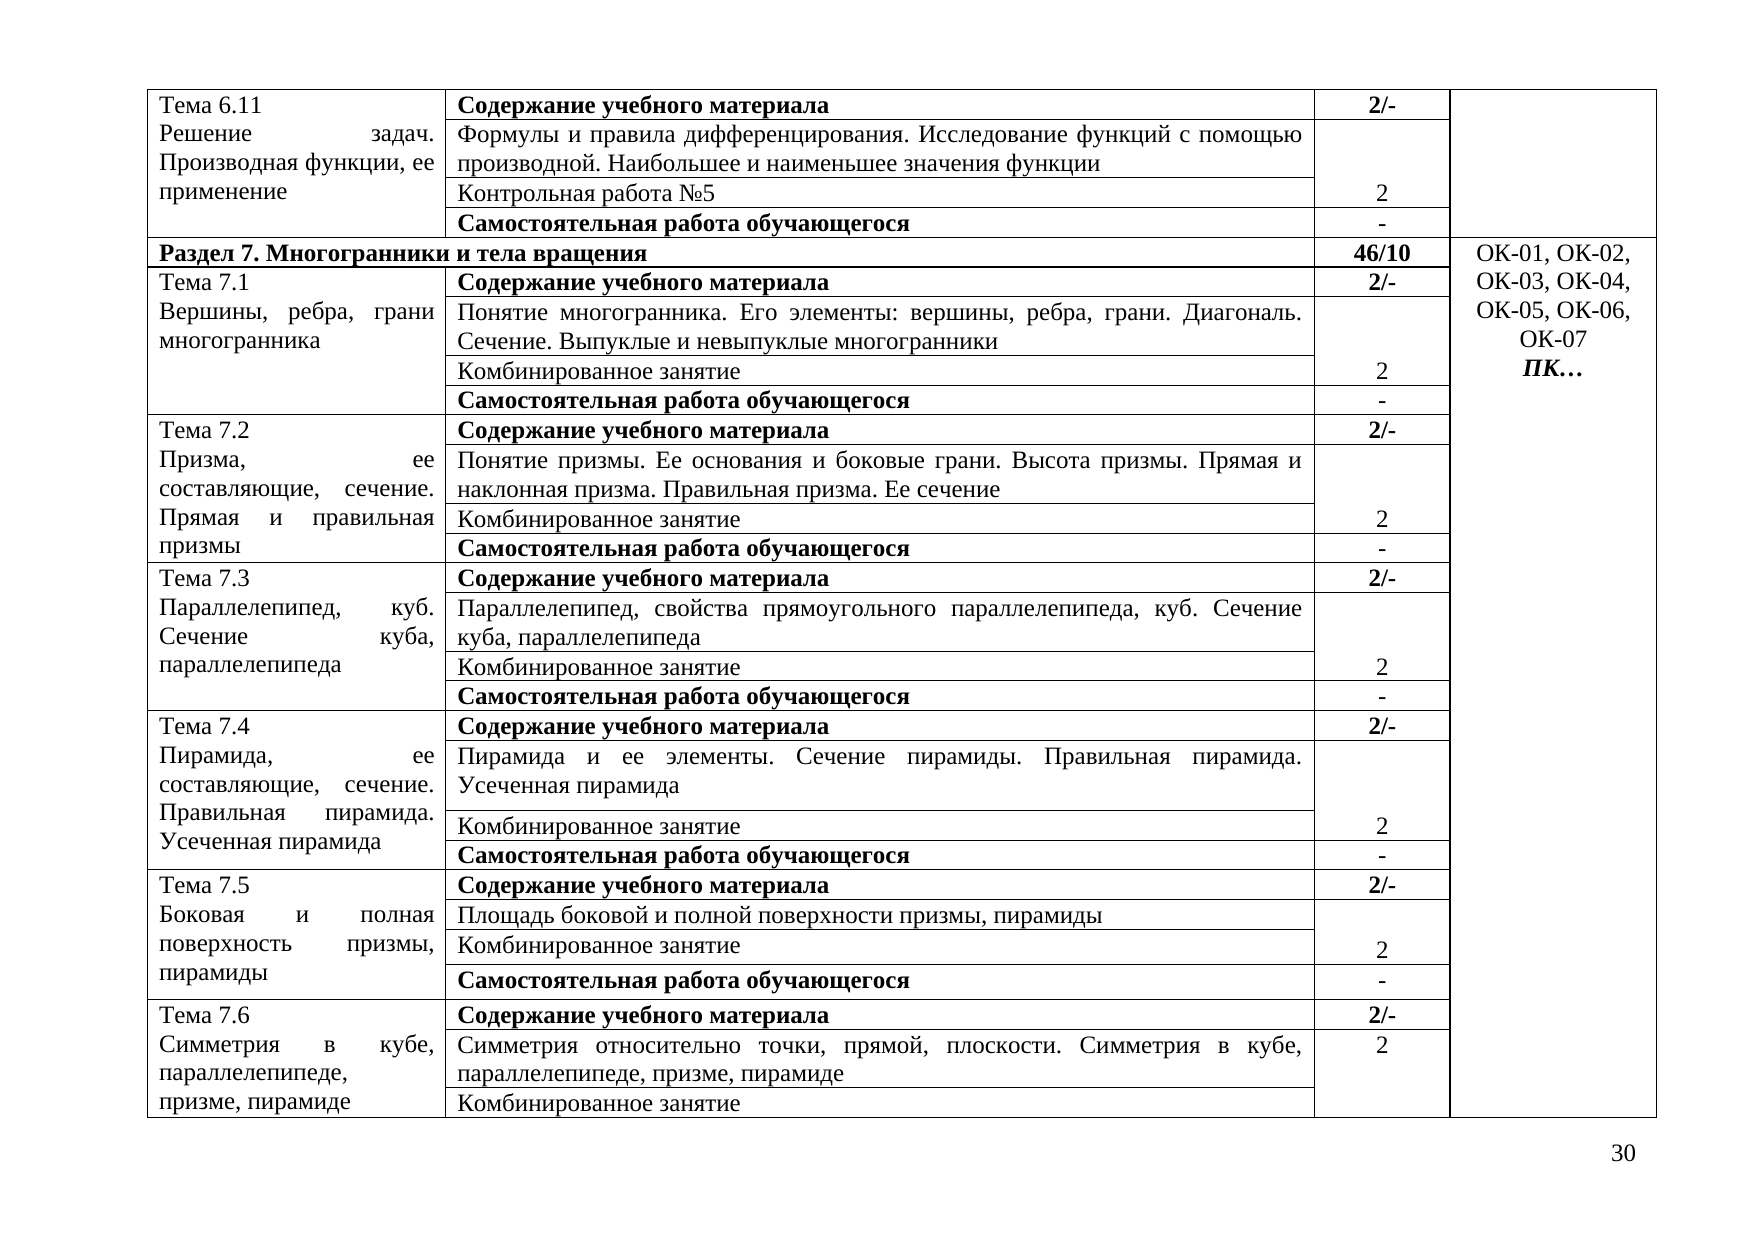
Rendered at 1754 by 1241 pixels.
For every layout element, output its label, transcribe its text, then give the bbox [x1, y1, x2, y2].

table_cell Симметрия относительно точки, прямой, плоскости. Симметрия в кубе, параллелепипеде, призме, пирамиде [446, 1030, 1314, 1087]
table_cell Тема 7.4 Пирамида, ее составляющие, сечение. Правильная пирамида. Усеченная пирамида [148, 711, 445, 869]
table_cell Самостоятельная работа обучающегося [446, 965, 1314, 999]
table_cell 2/- [1315, 90, 1449, 118]
table_cell - [1315, 681, 1449, 710]
table_cell Контрольная работа №5 [446, 178, 1314, 207]
table_cell 2/- [1315, 1000, 1449, 1029]
table_cell Содержание учебного материала [446, 1000, 1314, 1029]
table_cell 2 [1315, 445, 1449, 532]
table_cell Комбинированное занятие [446, 811, 1314, 839]
table_cell Понятие многогранника. Его элементы: вершины, ребра, грани. Диагональ. Сечение. Выпуклые и невыпуклые многогранники [446, 297, 1314, 355]
table_cell Содержание учебного материала [446, 415, 1314, 444]
table_cell Комбинированное занятие [446, 1088, 1314, 1117]
table_cell Формулы и правила дифференцирования. Исследование функций с помощью производной. Наибольшее и наименьшее значения функции [446, 120, 1314, 177]
table_cell 2 [1315, 741, 1449, 839]
table_cell Пирамида и ее элементы. Сечение пирамиды. Правильная пирамида. Усеченная пирамида [446, 741, 1314, 810]
table_cell Тема 7.3 Параллелепипед, куб. Сечение куба, параллелепипеда [148, 563, 445, 710]
table_cell 2 [1315, 1030, 1449, 1117]
table_cell Самостоятельная работа обучающегося [446, 681, 1314, 710]
table_cell - [1315, 534, 1449, 562]
table_cell 2/- [1315, 415, 1449, 444]
table_cell Содержание учебного материала [446, 870, 1314, 899]
table_cell Самостоятельная работа обучающегося [446, 841, 1314, 869]
table_cell Содержание учебного материала [446, 268, 1314, 296]
table_cell Тема 7.1 Вершины, ребра, грани многогранника [148, 268, 445, 414]
table_cell 2/- [1315, 563, 1449, 592]
table_cell Понятие призмы. Ее основания и боковые грани. Высота призмы. Прямая и наклонная призма. Правильная призма. Ее сечение [446, 445, 1314, 503]
table_cell 2 [1315, 120, 1449, 207]
table_cell 2/- [1315, 268, 1449, 296]
table_cell Тема 6.11 Решение задач. Производная функции, ее применение [148, 90, 445, 237]
table_cell 2/- [1315, 870, 1449, 899]
table_cell Комбинированное занятие [446, 930, 1314, 964]
table_cell Комбинированное занятие [446, 356, 1314, 384]
table_cell 46/10 [1315, 238, 1449, 266]
table_cell - [1315, 965, 1449, 999]
table_cell Содержание учебного материала [446, 711, 1314, 740]
table_cell 2 [1315, 900, 1449, 964]
table_cell Содержание учебного материала [446, 90, 1314, 118]
table_cell Комбинированное занятие [446, 652, 1314, 680]
table_cell Раздел 7. Многогранники и тела вращения [148, 238, 1314, 266]
table_cell - [1315, 841, 1449, 869]
table_cell Тема 7.5 Боковая и полная поверхность призмы, пирамиды [148, 870, 445, 999]
table_cell Самостоятельная работа обучающегося [446, 208, 1314, 237]
table_cell Содержание учебного материала [446, 563, 1314, 592]
table_cell ОК-01, ОК-02, ОК-03, ОК-04, ОК-05, ОК-06, ОК-07 ПК… [1451, 238, 1656, 1117]
table_cell 2/- [1315, 711, 1449, 740]
table_cell - [1315, 208, 1449, 237]
table_cell Комбинированное занятие [446, 504, 1314, 532]
table_cell Самостоятельная работа обучающегося [446, 534, 1314, 562]
table_cell [1451, 90, 1656, 237]
table_cell - [1315, 386, 1449, 414]
table_cell 2 [1315, 297, 1449, 384]
table_cell Тема 7.2 Призма, ее составляющие, сечение. Прямая и правильная призмы [148, 415, 445, 562]
table_cell Самостоятельная работа обучающегося [446, 386, 1314, 414]
table_cell 2 [1315, 593, 1449, 680]
table_cell Тема 7.6 Симметрия в кубе, параллелепипеде, призме, пирамиде [148, 1000, 445, 1117]
table_cell Площадь боковой и полной поверхности призмы, пирамиды [446, 900, 1314, 929]
table_cell Параллелепипед, свойства прямоугольного параллелепипеда, куб. Сечение куба, параллелепипеда [446, 593, 1314, 651]
